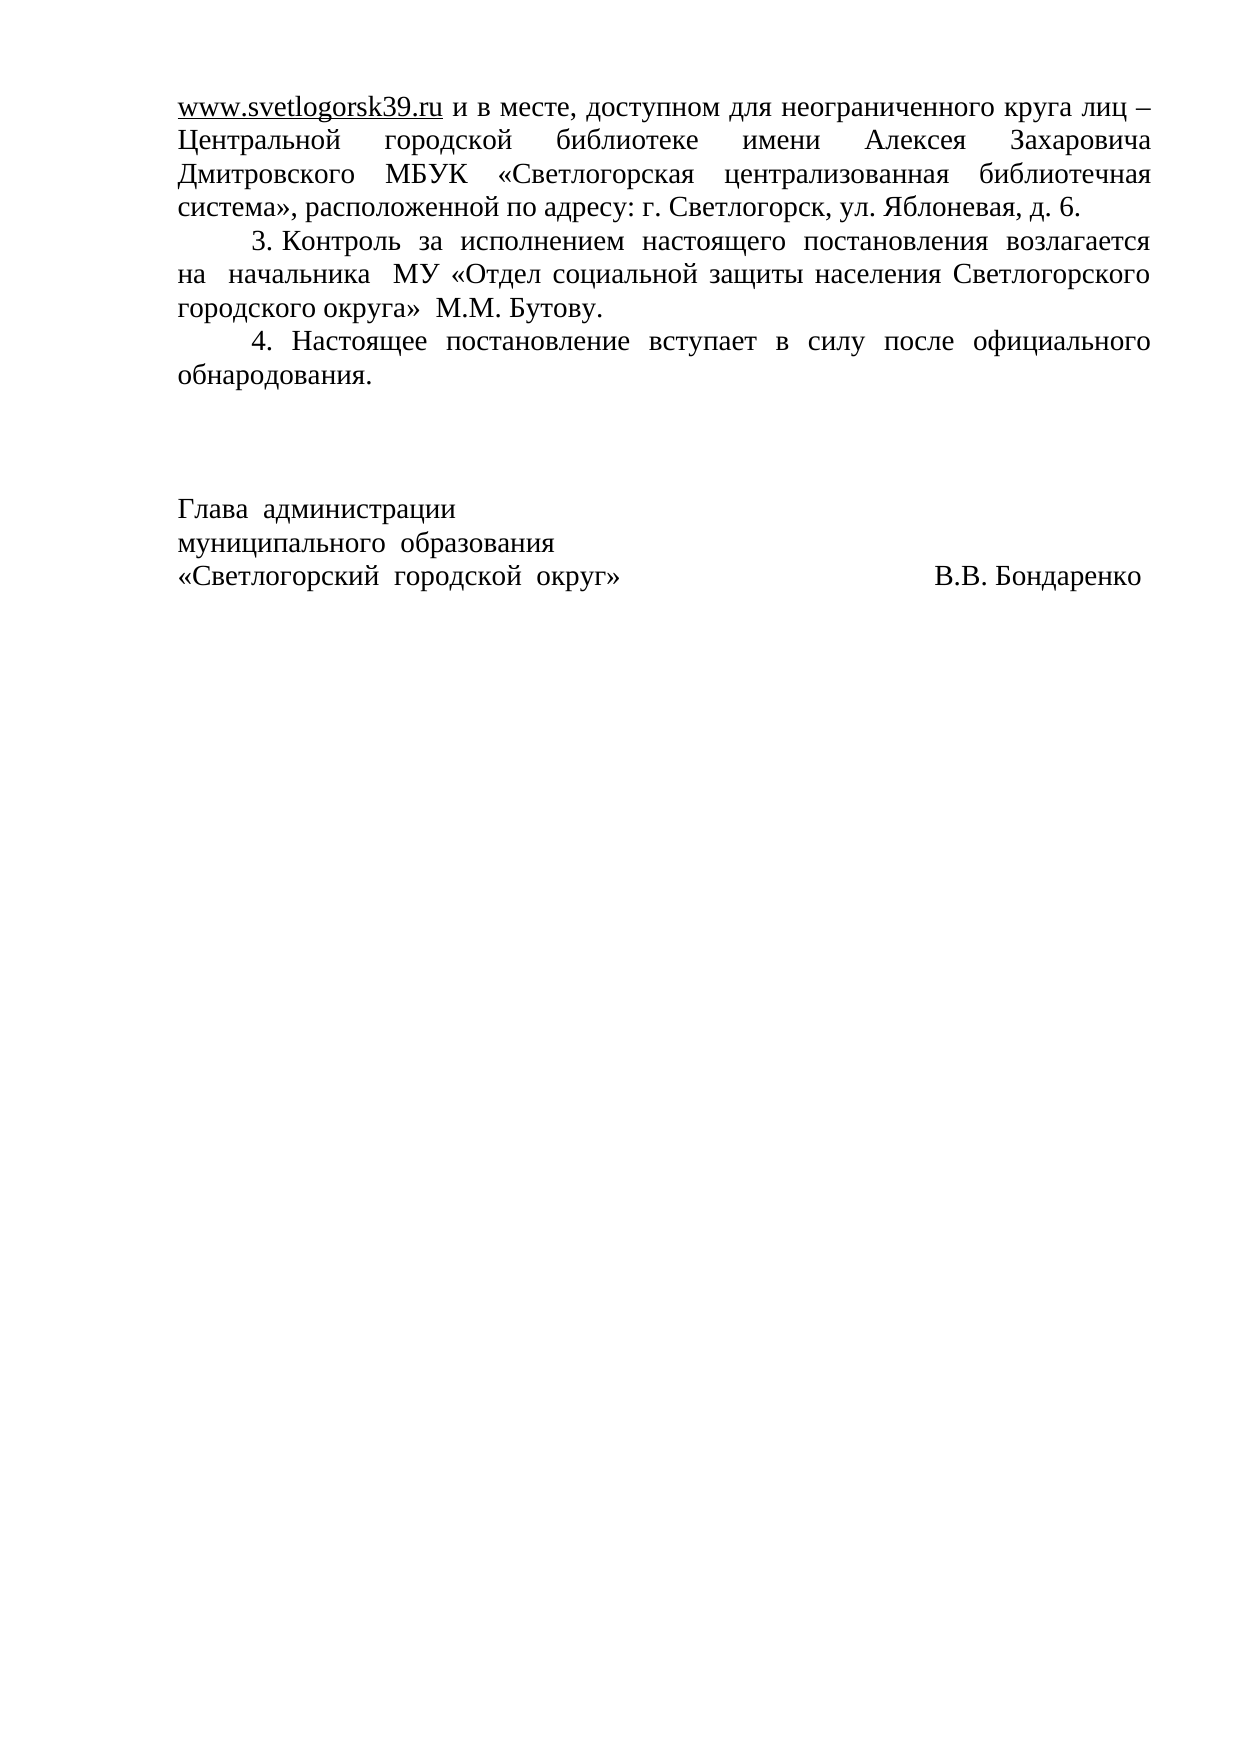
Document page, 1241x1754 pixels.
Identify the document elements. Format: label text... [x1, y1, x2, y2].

text 3. Контроль за исполнением настоящего постановления возлагается на начальника МУ «Отдел социальной защиты населения Светлогорского городского округа» М.М. Бутову. [177, 223, 1152, 323]
text 4. Настоящее постановление вступает в силу после официального обнародования. [177, 323, 1152, 391]
text муниципального образования [177, 525, 1152, 558]
text Глава администрации [177, 491, 1152, 525]
text «Светлогорский городской округ» В.В. Бондаренко [177, 558, 1152, 592]
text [177, 89, 1152, 223]
